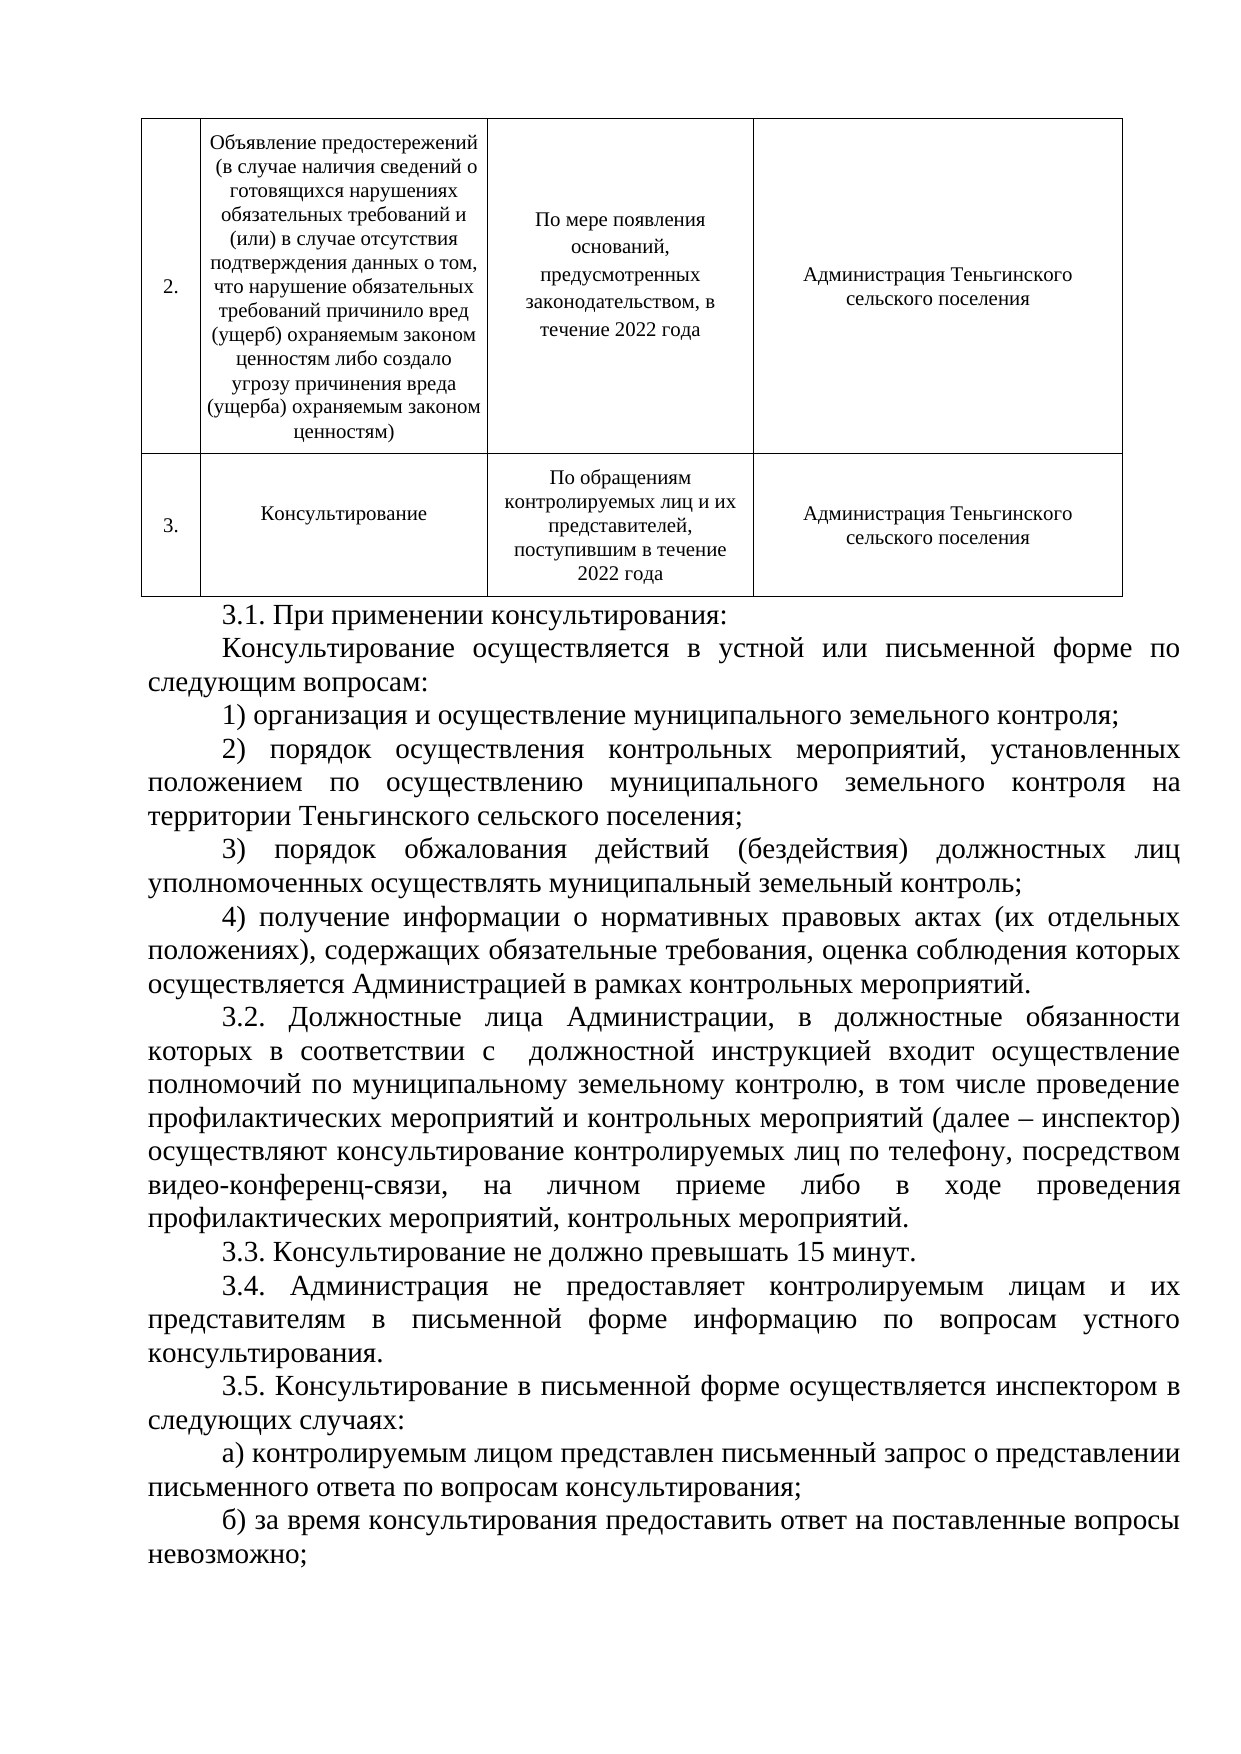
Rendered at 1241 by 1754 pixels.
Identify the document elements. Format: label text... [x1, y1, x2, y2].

list 3.2. Должностные лица Администрации, в должностные обязанности которых в соответствии с должностной инструкцией входит осуществление полномочий по муниципальному земельному контролю, в том числе проведение профилактических мероприятий и контрольных мероприятий (далее – инспектор) осуществляют консультирование контролируемых лиц по телефону, посредством видео-конференц-связи, на личном приеме либо в ходе проведения профилактических мероприятий, контрольных мероприятий. [148, 999, 1181, 1234]
table_cell По мере появления оснований, предусмотренных законодательством, в течение 2022 года [488, 119, 753, 453]
text Консультирование осуществляется в устной или письменной форме по следующим вопросам: [148, 630, 1181, 697]
table_cell Администрация Теньгинского сельского поселения [754, 454, 1122, 596]
text 2) порядок осуществления контрольных мероприятий, установленных положением по осуществлению муниципального земельного контроля на территории Теньгинского сельского поселения; [148, 731, 1181, 832]
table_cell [754, 119, 1122, 453]
table_cell 2. [142, 119, 200, 453]
text а) контролируемым лицом представлен письменный запрос о представлении письменного ответа по вопросам консультирования; [148, 1435, 1181, 1502]
text 4) получение информации о нормативных правовых актах (их отдельных положениях), содержащих обязательные требования, оценка соблюдения которых осуществляется Администрацией в рамках контрольных мероприятий. [148, 899, 1181, 999]
text 3.5. Консультирование в письменной форме осуществляется инспектором в следующих случаях: [148, 1368, 1181, 1435]
table_cell 3. [142, 454, 200, 596]
text 3) порядок обжалования действий (бездействия) должностных лиц уполномоченных осуществлять муниципальный земельный контроль; [148, 832, 1181, 899]
text б) за время консультирования предоставить ответ на поставленные вопросы невозможно; [148, 1502, 1181, 1569]
text 1) организация и осуществление муниципального земельного контроля; [148, 697, 1181, 731]
table_cell Объявление предостережений (в случае наличия сведений о готовящихся нарушениях обязательных требований и (или) в случае отсутствия подтверждения данных о том, что нарушение обязательных требований причинило вред (ущерб) охраняемым законом ценностям либо создало угрозу причинения вреда (ущерба) охраняемым законом ценностям) [201, 119, 487, 453]
list 3.1. При применении консультирования: [222, 597, 1181, 630]
table_cell По обращениям контролируемых лиц и их представителей, поступившим в течение 2022 года [488, 454, 753, 596]
list 3.3. Консультирование не должно превышать 15 минут. [148, 1234, 1181, 1268]
table_cell Консультирование [201, 454, 487, 596]
text 3.4. Администрация не предоставляет контролируемым лицам и их представителям в письменной форме информацию по вопросам устного консультирования. [148, 1268, 1181, 1368]
